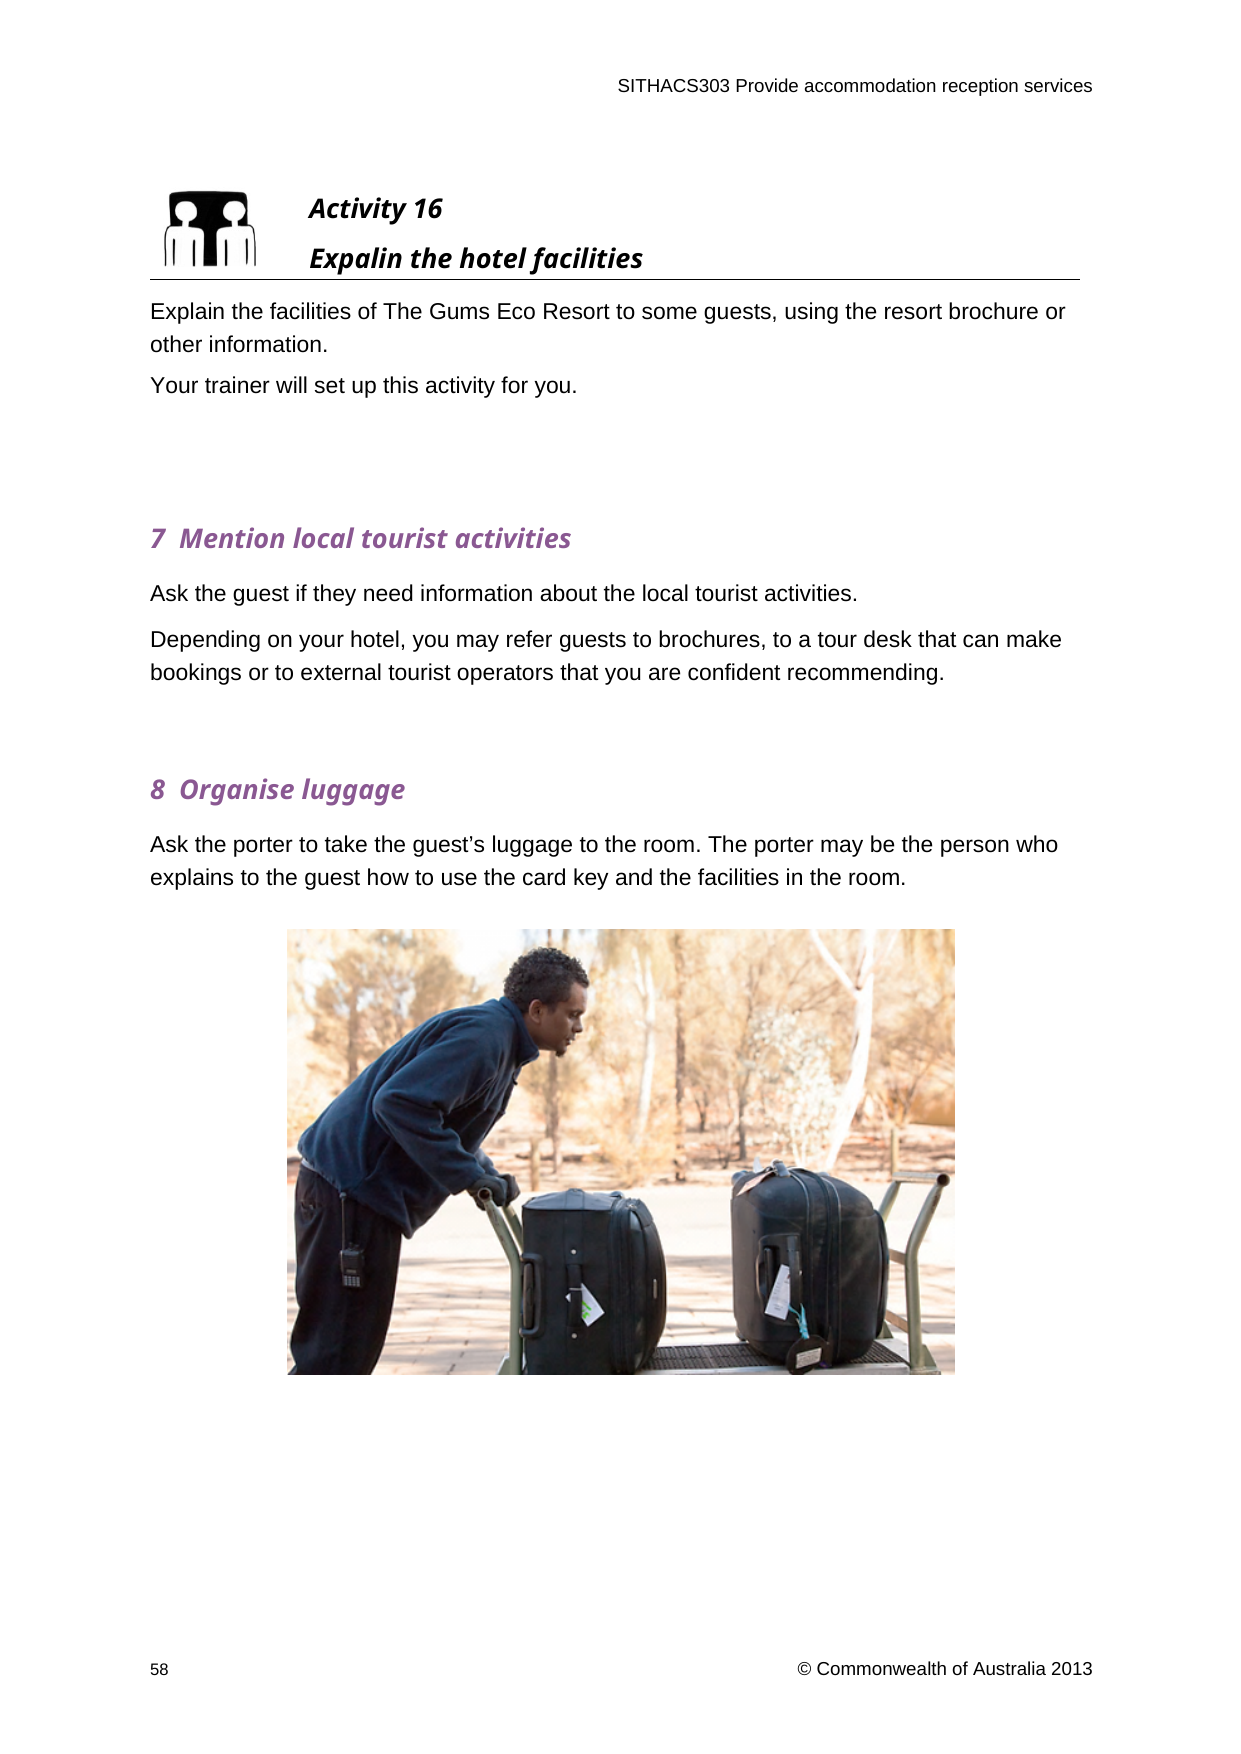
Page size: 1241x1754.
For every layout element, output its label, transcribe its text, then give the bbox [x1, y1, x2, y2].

text 8 Organise luggage [150, 771, 1093, 807]
text Depending on your hotel, you may refer guests to brochures, to a tour desk that can make bookings or to external tourist operators that you are confident recommending. [150, 621, 1093, 687]
picture [287, 929, 955, 1375]
text Explain the facilities of The Gums Eco Resort to some guests, using the resort brochure or other information. [150, 293, 1093, 359]
text Ask the porter to take the guest’s luggage to the room. The porter may be the person who explains to the guest how to use the card key and the facilities in the room. [150, 825, 1093, 892]
table_header [150, 174, 298, 279]
text Ask the guest if they need information about the local tourist activities. [150, 575, 1093, 608]
text Your trainer will set up this activity for you. [150, 372, 1093, 398]
text 7 Mention local tourist activities [150, 520, 1093, 557]
table_header Activity 16 Expalin the hotel facilities [298, 174, 1080, 279]
picture [161, 186, 261, 267]
